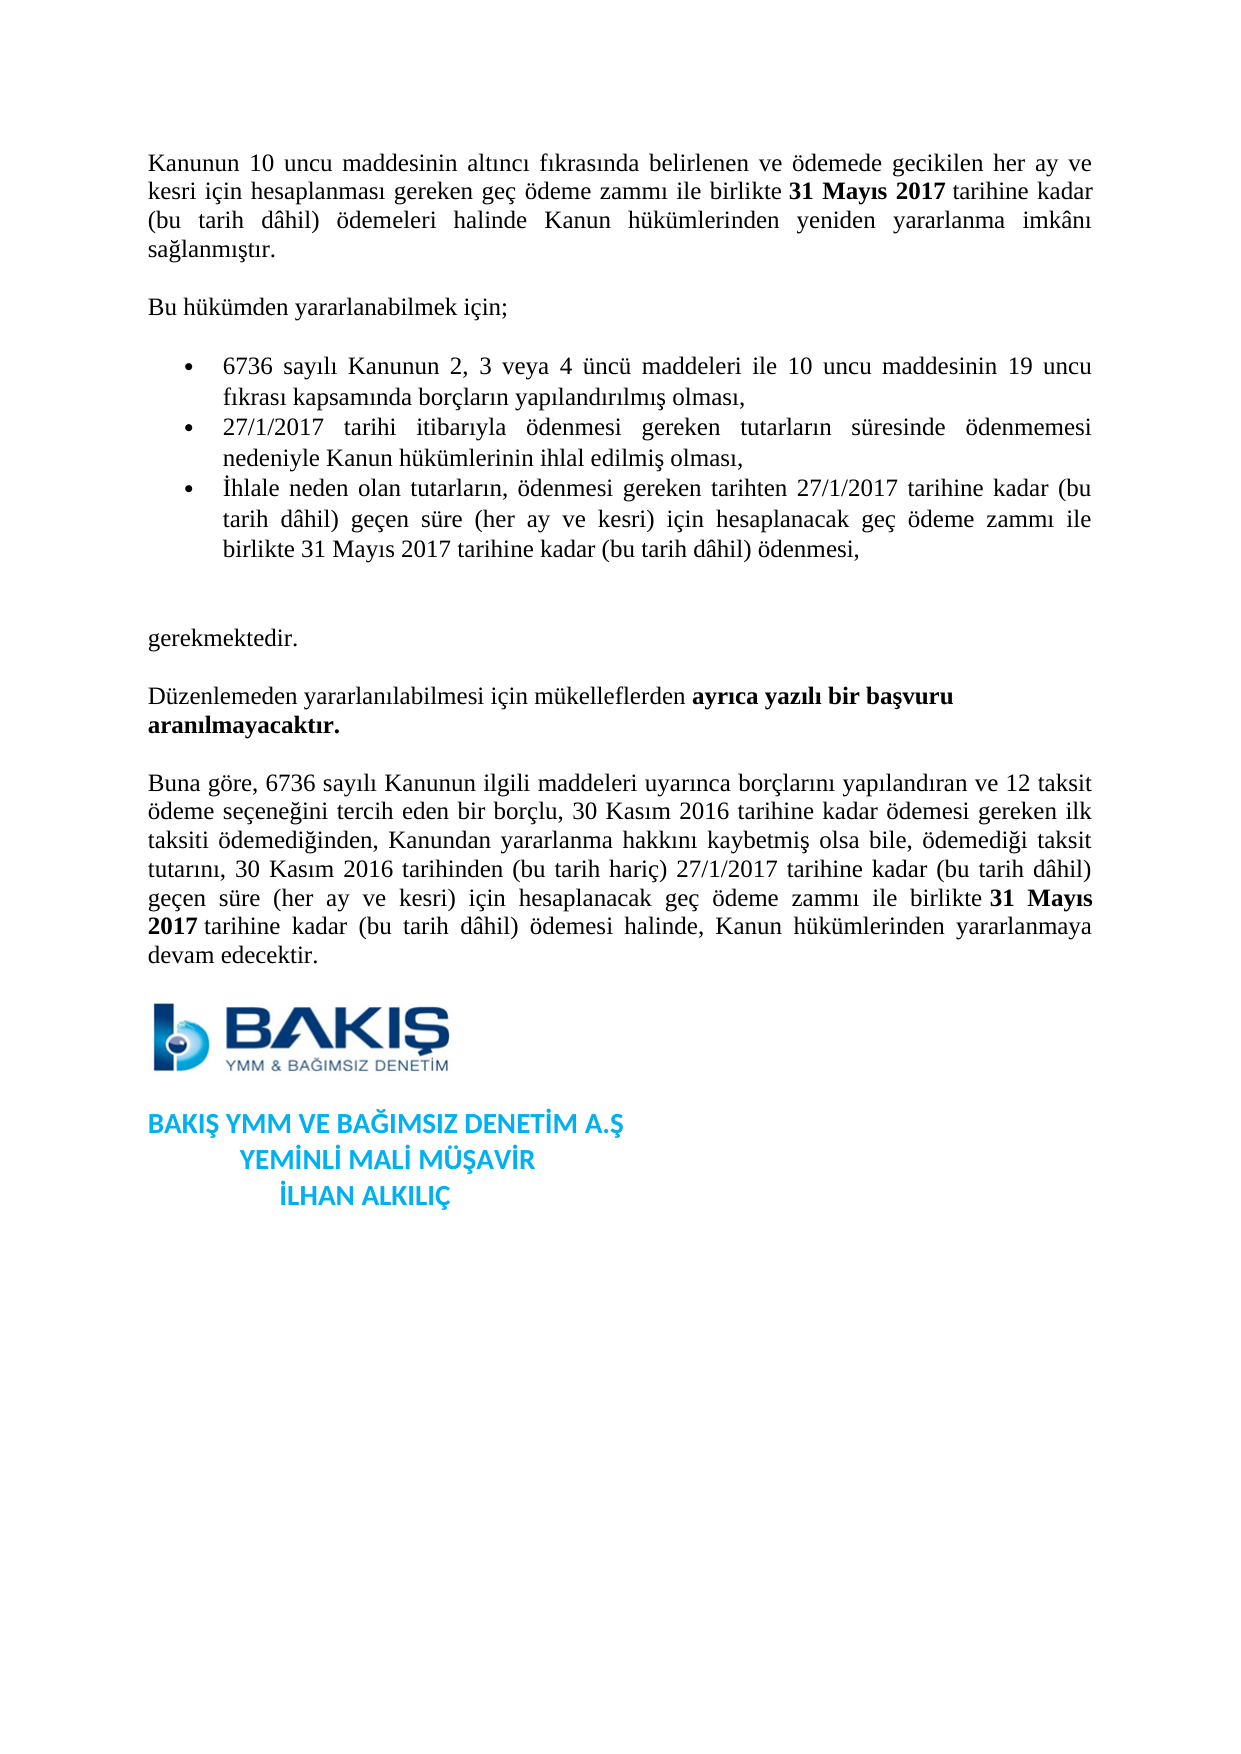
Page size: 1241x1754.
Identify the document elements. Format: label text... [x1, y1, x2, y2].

text Buna göre, 6736 sayılı Kanunun ilgili maddeleri uyarınca borçlarını yapılandıran ve 12 taksit ödeme seçeneğini tercih eden bir borçlu, 30 Kasım 2016 tarihine kadar ödemesi gereken ilk taksiti ödemediğinden, Kanundan yararlanma hakkını kaybetmiş olsa bile, ödemediği taksit tutarını, 30 Kasım 2016 tarihinden (bu tarih hariç) 27/1/2017 tarihine kadar (bu tarih dâhil) geçen süre (her ay ve kesri) için hesaplanacak geç ödeme zammı ile birlikte 31 Mayıs 2017 tarihine kadar (bu tarih dâhil) ödemesi halinde, Kanun hükümlerinden yararlanmaya devam edecektir. [148, 768, 1093, 969]
text gerekmektedir. [148, 623, 1093, 652]
text YEMİNLİ MALİ MÜŞAVİR [148, 1141, 1093, 1177]
text BAKIŞ YMM VE BAĞIMSIZ DENETİM A.Ş [148, 1106, 1093, 1141]
list 27/1/2017 tarihi itibarıyla ödenmesi gereken tutarların süresinde ödenmemesi nedeniyle Kanun hükümlerinin ihlal edilmiş olması, [185, 411, 1093, 472]
text Düzenlemeden yararlanılabilmesi için mükelleflerden ayrıca yazılı bir başvuru aranılmayacaktır. [148, 681, 1093, 738]
picture [147, 998, 455, 1075]
text Bu hükümden yararlanabilmek için; [148, 292, 1093, 321]
list 6736 sayılı Kanunun 2, 3 veya 4 üncü maddeleri ile 10 uncu maddesinin 19 uncu fıkrası kapsamında borçların yapılandırılmış olması, [185, 350, 1093, 411]
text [148, 148, 1093, 263]
list İhlale neden olan tutarların, ödenmesi gereken tarihten 27/1/2017 tarihine kadar (bu tarih dâhil) geçen süre (her ay ve kesri) için hesaplanacak geç ödeme zammı ile birlikte 31 Mayıs 2017 tarihine kadar (bu tarih dâhil) ödenmesi, [185, 472, 1093, 563]
text İLHAN ALKILIÇ [148, 1177, 1093, 1212]
